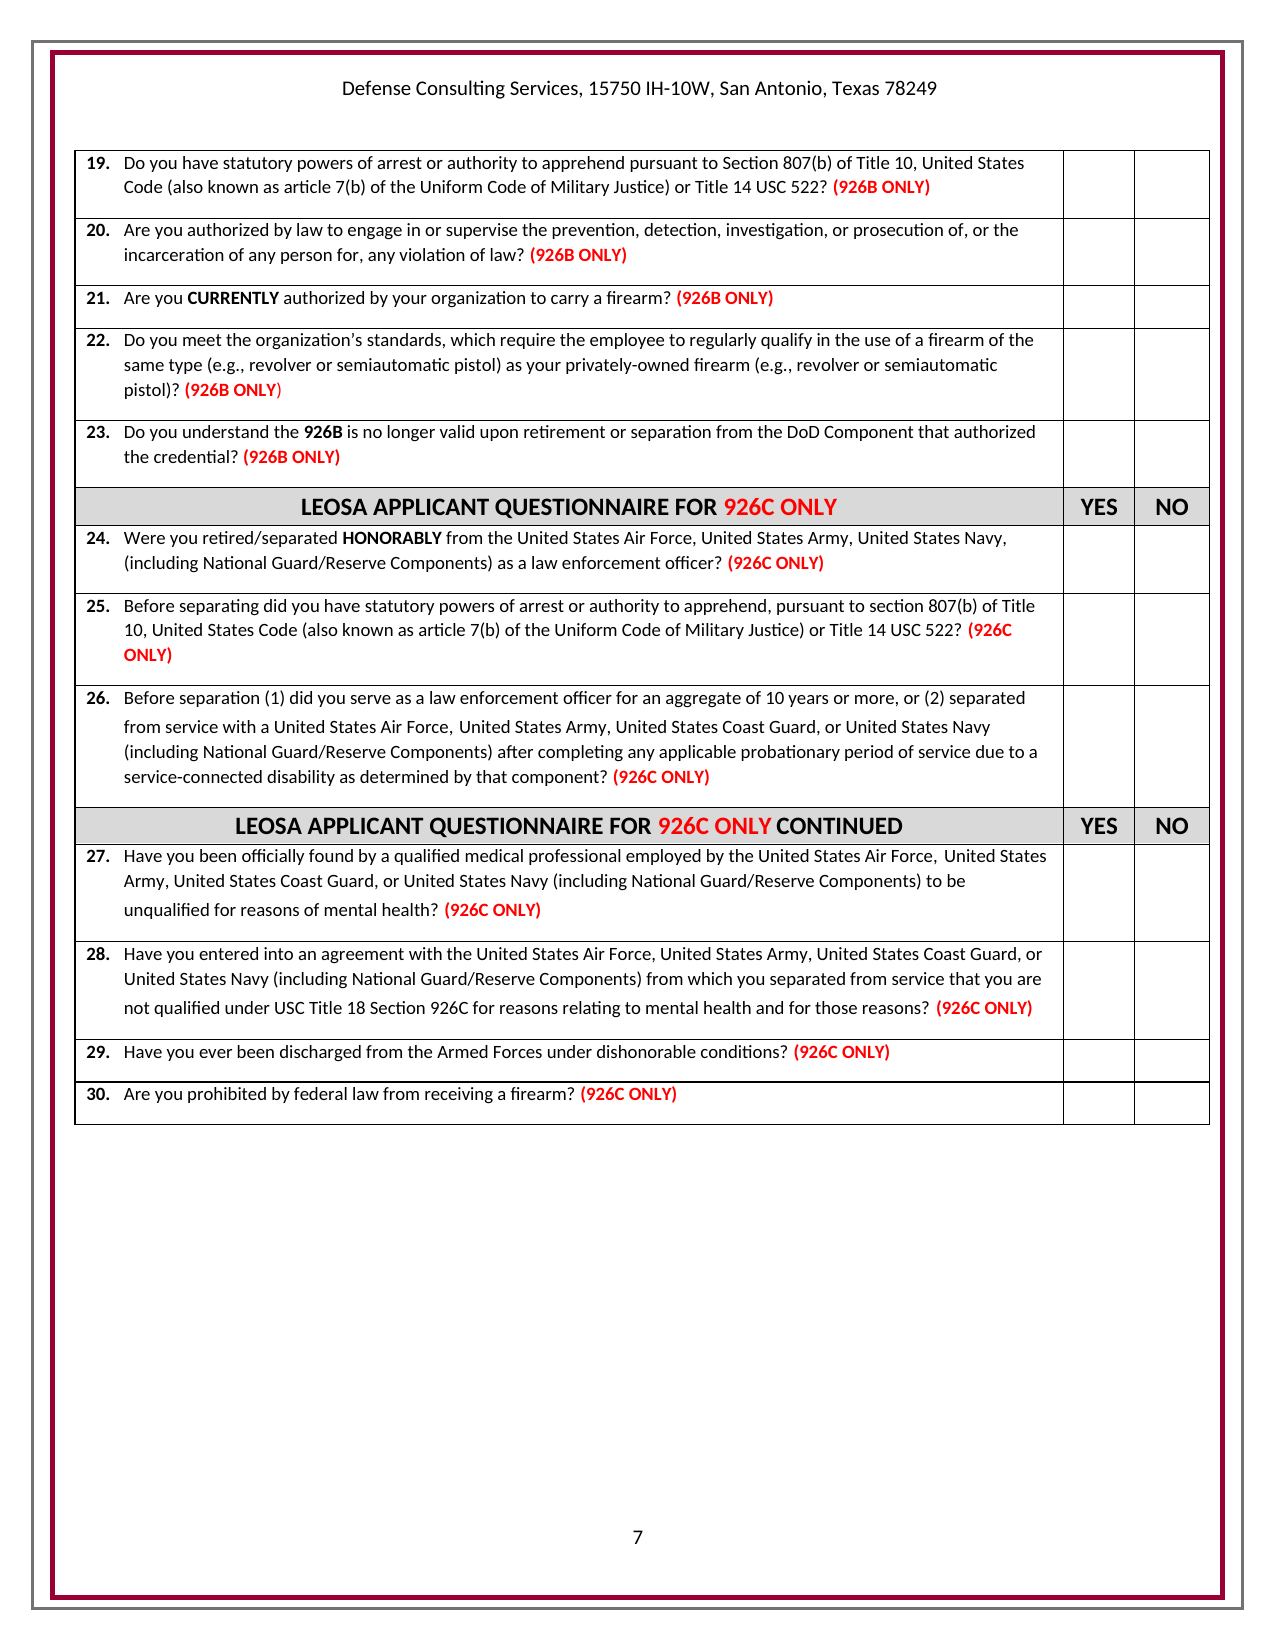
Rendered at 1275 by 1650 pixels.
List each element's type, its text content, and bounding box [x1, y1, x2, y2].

table_cell [1135, 686, 1209, 807]
table_cell [1064, 526, 1134, 593]
table_cell [1064, 1040, 1134, 1081]
table_cell [1064, 329, 1134, 419]
table_cell Have you ever been discharged from the Armed Forces under dishonorable conditions? (926C ONLY) [76, 1040, 1063, 1081]
table_cell [1135, 526, 1209, 593]
table_cell NO [1135, 488, 1209, 525]
table_cell [1135, 286, 1209, 327]
table_cell [1064, 286, 1134, 327]
table_cell Are you authorized by law to engage in or supervise the prevention, detection, investigation, or prosecution of, or the incarceration of any person for, any violation of law? (926B ONLY) [76, 219, 1063, 285]
table_cell [1135, 219, 1209, 285]
table_cell Have you been officially found by a qualified medical professional employed by the United States Air Force, United States Army, United States Coast Guard, or United States Navy (including National Guard/Reserve Components) to be unqualified for reasons of mental health? (926C ONLY) [76, 845, 1063, 941]
table_cell LEOSA APPLICANT QUESTIONNAIRE FOR 926C ONLY CONTINUED [76, 808, 1063, 843]
table_cell YES [1064, 488, 1134, 525]
table_cell [1064, 151, 1134, 217]
table_cell [1135, 1083, 1209, 1124]
table_cell Have you entered into an agreement with the United States Air Force, United States Army, United States Coast Guard, or United States Navy (including National Guard/Reserve Components) from which you separated from service that you are not qualified under USC Title 18 Section 926C for reasons relating to mental health and for those reasons? (926C ONLY) [76, 942, 1063, 1039]
table_cell [1064, 942, 1134, 1039]
table_cell Before separation (1) did you serve as a law enforcement officer for an aggregate of 10 years or more, or (2) separated from service with a United States Air Force, United States Army, United States Coast Guard, or United States Navy (including National Guard/Reserve Components) after completing any applicable probationary period of service due to a service-connected disability as determined by that component? (926C ONLY) [76, 686, 1063, 807]
table_cell [1064, 1083, 1134, 1124]
table_cell [1135, 942, 1209, 1039]
table_cell YES [1064, 808, 1134, 843]
table_cell [1135, 151, 1209, 217]
table_cell [1135, 845, 1209, 941]
table_cell [1064, 594, 1134, 685]
table_cell [1064, 421, 1134, 487]
table_cell NO [1135, 808, 1209, 843]
table_cell [1064, 686, 1134, 807]
table_cell [1064, 845, 1134, 941]
table_cell Do you have statutory powers of arrest or authority to apprehend pursuant to Section 807(b) of Title 10, United States Code (also known as article 7(b) of the Uniform Code of Military Justice) or Title 14 USC 522? (926B ONLY) [76, 151, 1063, 217]
table_cell Do you meet the organization’s standards, which require the employee to regularly qualify in the use of a firearm of the same type (e.g., revolver or semiautomatic pistol) as your privately-owned firearm (e.g., revolver or semiautomatic pistol)? (926B ONLY) [76, 329, 1063, 419]
table_cell Are you CURRENTLY authorized by your organization to carry a firearm? (926B ONLY) [76, 286, 1063, 327]
table_cell [1064, 219, 1134, 285]
table_cell Do you understand the 926B is no longer valid upon retirement or separation from the DoD Component that authorized the credential? (926B ONLY) [76, 421, 1063, 487]
table_cell [1135, 421, 1209, 487]
table_cell LEOSA APPLICANT QUESTIONNAIRE FOR 926C ONLY [76, 488, 1063, 525]
table_cell [1135, 594, 1209, 685]
table_cell [1135, 1040, 1209, 1081]
table_cell Were you retired/separated HONORABLY from the United States Air Force, United States Army, United States Navy, (including National Guard/Reserve Components) as a law enforcement officer? (926C ONLY) [76, 526, 1063, 593]
table_cell Are you prohibited by federal law from receiving a firearm? (926C ONLY) [76, 1083, 1063, 1124]
table_cell Before separating did you have statutory powers of arrest or authority to apprehend, pursuant to section 807(b) of Title 10, United States Code (also known as article 7(b) of the Uniform Code of Military Justice) or Title 14 USC 522? (926C ONLY) [76, 594, 1063, 685]
table_cell [1135, 329, 1209, 419]
